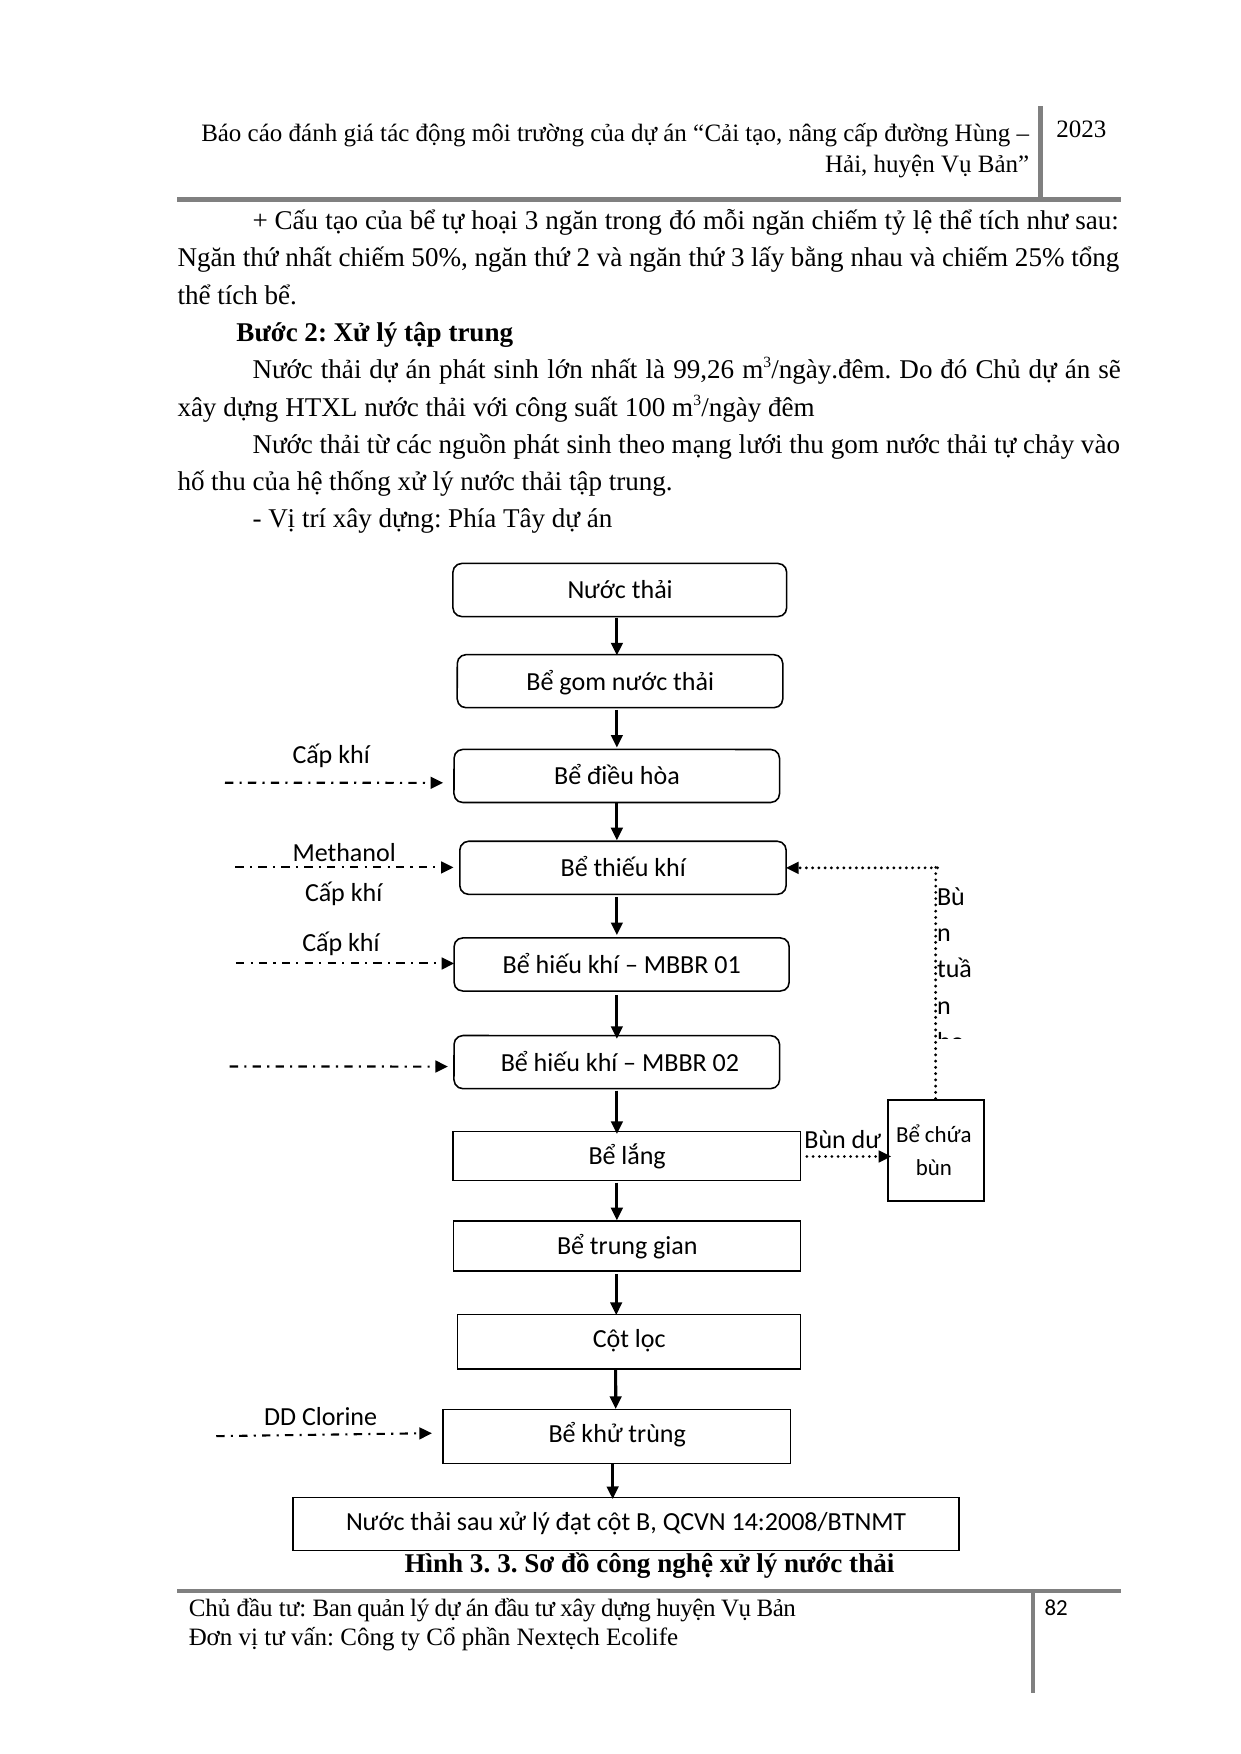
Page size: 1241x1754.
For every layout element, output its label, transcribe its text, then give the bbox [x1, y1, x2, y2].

text Nước thải dự án phát sinh lớn nhất là 99,26 m3/ngày.đêm. Do đó Chủ dự án sẽ xây dựng HTXL nước thải với công suất 100 m3/ngày đêm [177, 353, 1121, 422]
text - Vị trí xây dựng: Phía Tây dự án [177, 502, 1121, 534]
text Bước 2: Xử lý tập trung [177, 316, 1121, 347]
text Nước thải từ các nguồn phát sinh theo mạng lưới thu gom nước thải tự chảy vào hố thu của hệ thống xử lý nước thải tập trung. [177, 428, 1121, 496]
text Hình 3. 3. Sơ đồ công nghệ xử lý nước thải [177, 1547, 1121, 1578]
text + Cấu tạo của bể tự hoại 3 ngăn trong đó mỗi ngăn chiếm tỷ lệ thể tích như sau: Ngăn thứ nhất chiếm 50%, ngăn thứ 2 và ngăn thứ 3 lấy bằng nhau và chiếm 25% tổng thể tích bể. [177, 204, 1121, 310]
